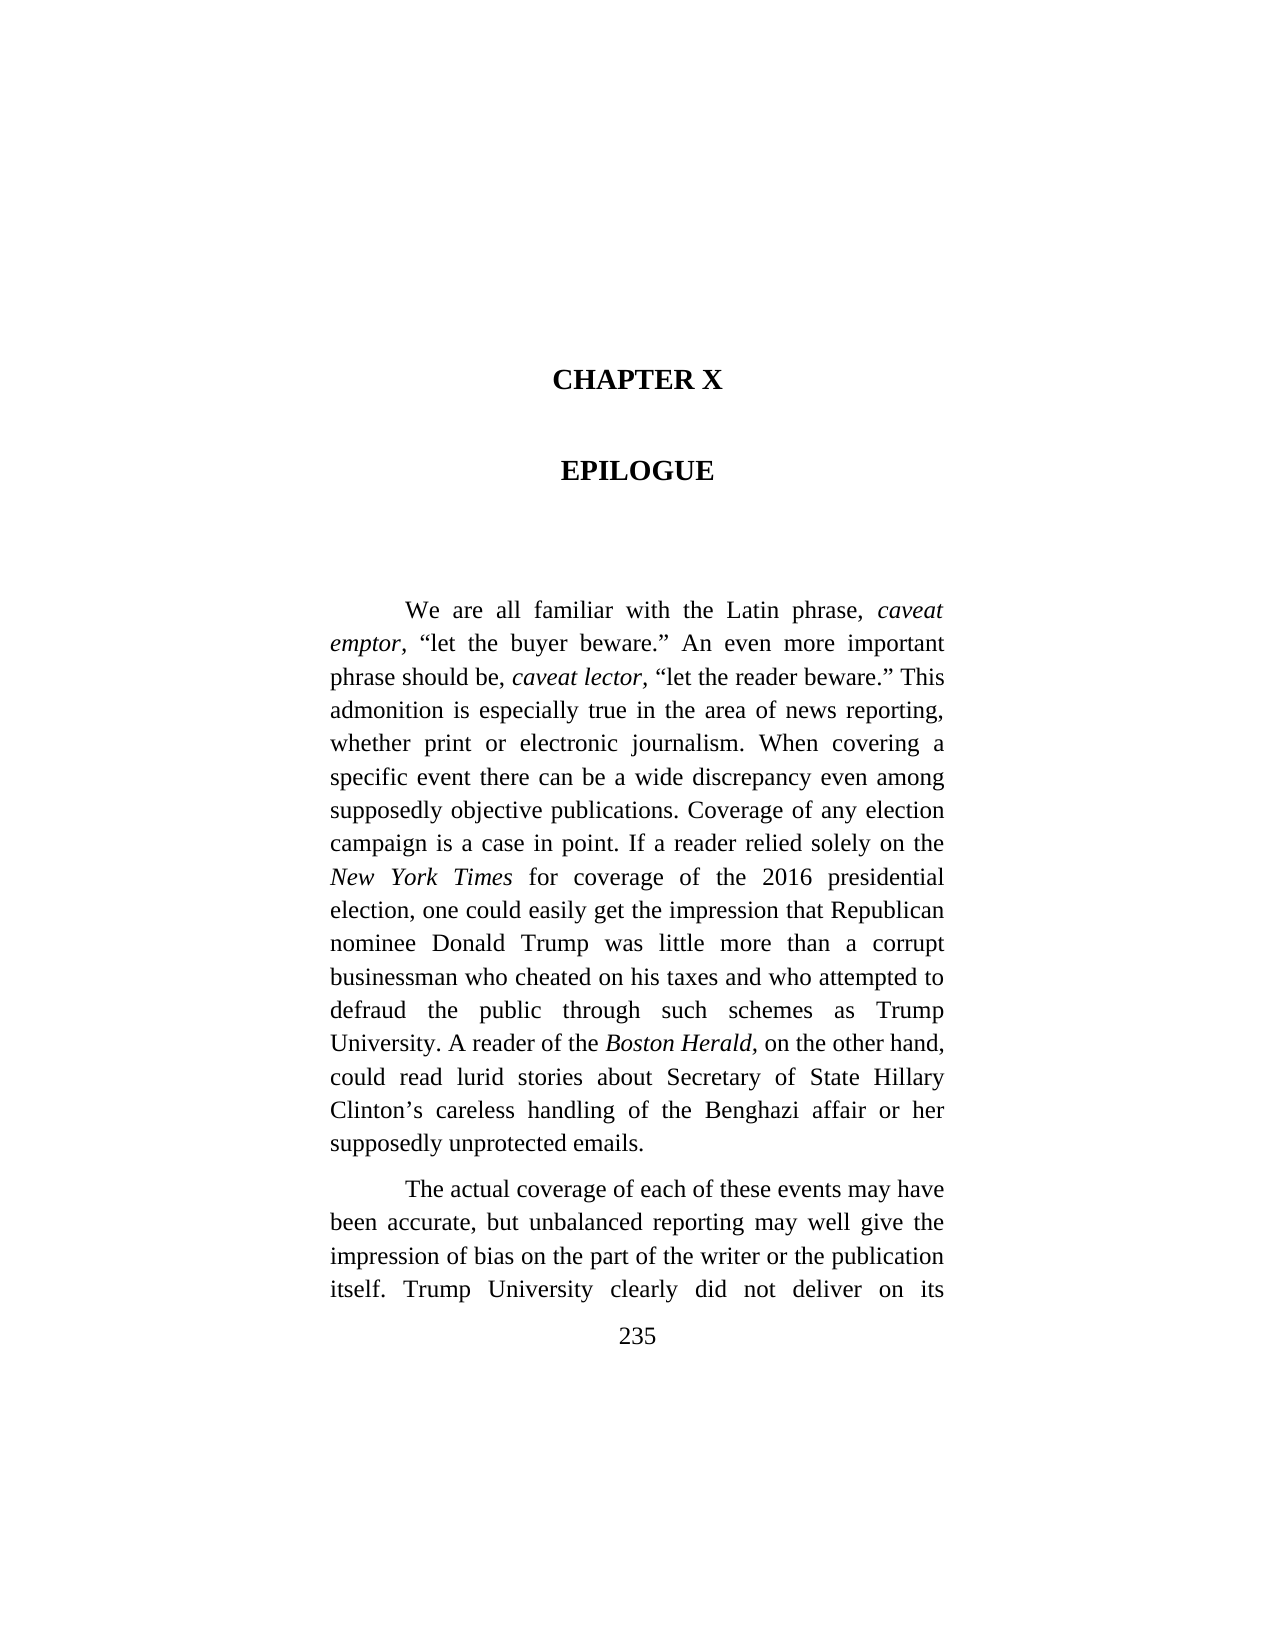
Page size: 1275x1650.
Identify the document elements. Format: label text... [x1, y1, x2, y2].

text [330, 1171, 945, 1304]
text EPILOGUE [330, 454, 945, 487]
text CHAPTER X [330, 362, 945, 396]
text We are all familiar with the Latin phrase, caveat emptor, “let the buyer beware.” An even more important phrase should be, caveat lector, “let the reader beware.” This admonition is especially true in the area of news reporting, whether print or electronic journalism. When covering a specific event there can be a wide discrepancy even among supposedly objective publications. Coverage of any election campaign is a case in point. If a reader relied solely on the New York Times for coverage of the 2016 presidential election, one could easily get the impression that Republican nominee Donald Trump was little more than a corrupt businessman who cheated on his taxes and who attempted to defraud the public through such schemes as Trump University. A reader of the Boston Herald, on the other hand, could read lurid stories about Secretary of State Hillary Clinton’s careless handling of the Benghazi affair or her supposedly unprotected emails. [330, 592, 945, 1158]
